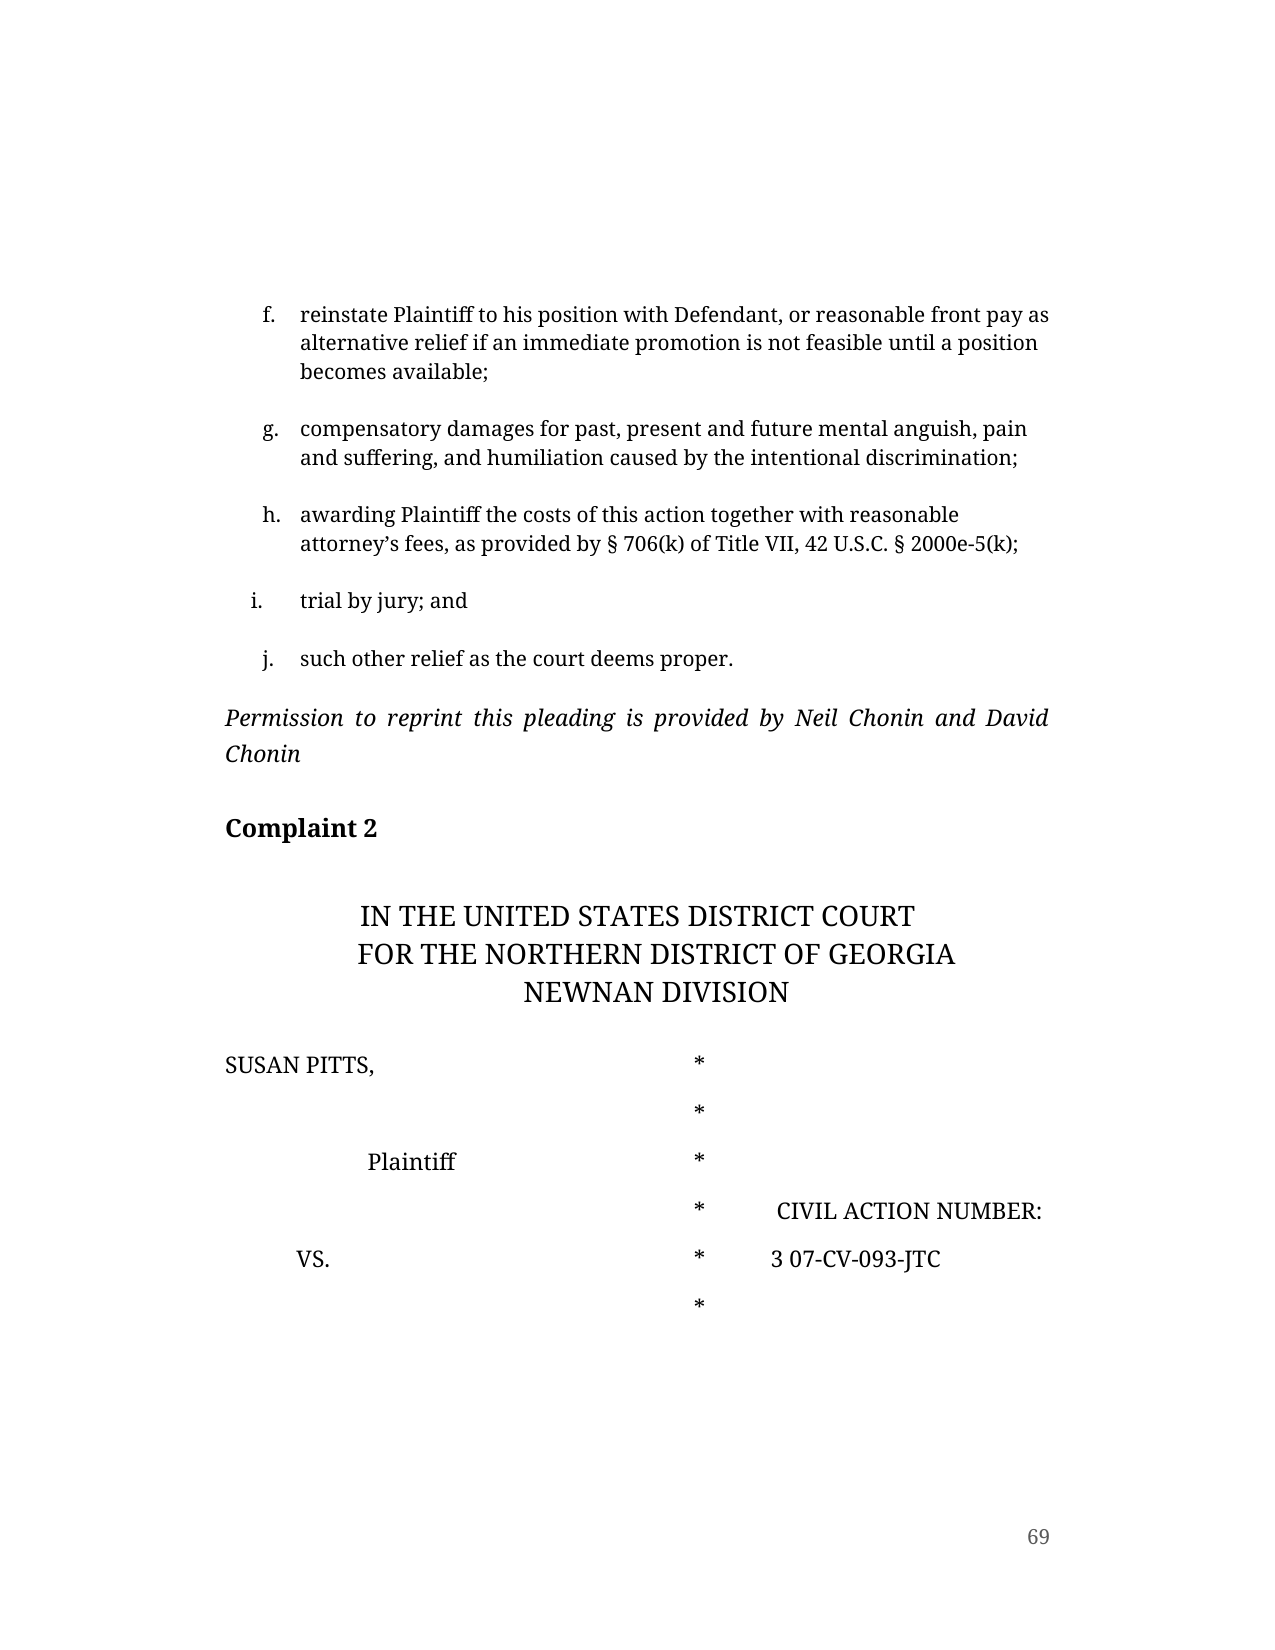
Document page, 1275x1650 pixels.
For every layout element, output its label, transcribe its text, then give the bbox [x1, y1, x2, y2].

text Plaintiff * [225, 1146, 1050, 1177]
list compensatory damages for past, present and future mental anguish, pain and suffering, and humiliation caused by the intentional discrimination; [262, 414, 1050, 471]
text * CIVIL ACTION NUMBER: [225, 1195, 1050, 1226]
text FOR THE NORTHERN DISTRICT OF GEORGIA [225, 934, 1050, 973]
text Permission to reprint this pleading is provided by Neil Chonin and David Chonin [225, 702, 1050, 769]
list such other relief as the court deems proper. [262, 644, 1050, 673]
text VS. * 3 07-CV-093-JTC [225, 1243, 1050, 1274]
text * [225, 1292, 1050, 1323]
text IN THE UNITED STATES DISTRICT COURT [225, 858, 1050, 934]
text NEWNAN DIVISION [225, 973, 1050, 1011]
subtitle Complaint 2 [225, 811, 1050, 845]
text SUSAN PITTS, * [225, 1049, 1050, 1081]
list trial by jury; and [262, 587, 1050, 615]
list awarding Plaintiff the costs of this action together with reasonable attorney’s fees, as provided by § 706(k) of Title VII, 42 U.S.C. § 2000e-5(k); [262, 501, 1050, 557]
text * [225, 1098, 1050, 1129]
list reinstate Plaintiff to his position with Defendant, or reasonable front pay as alternative relief if an immediate promotion is not feasible until a position becomes available; [262, 300, 1050, 385]
